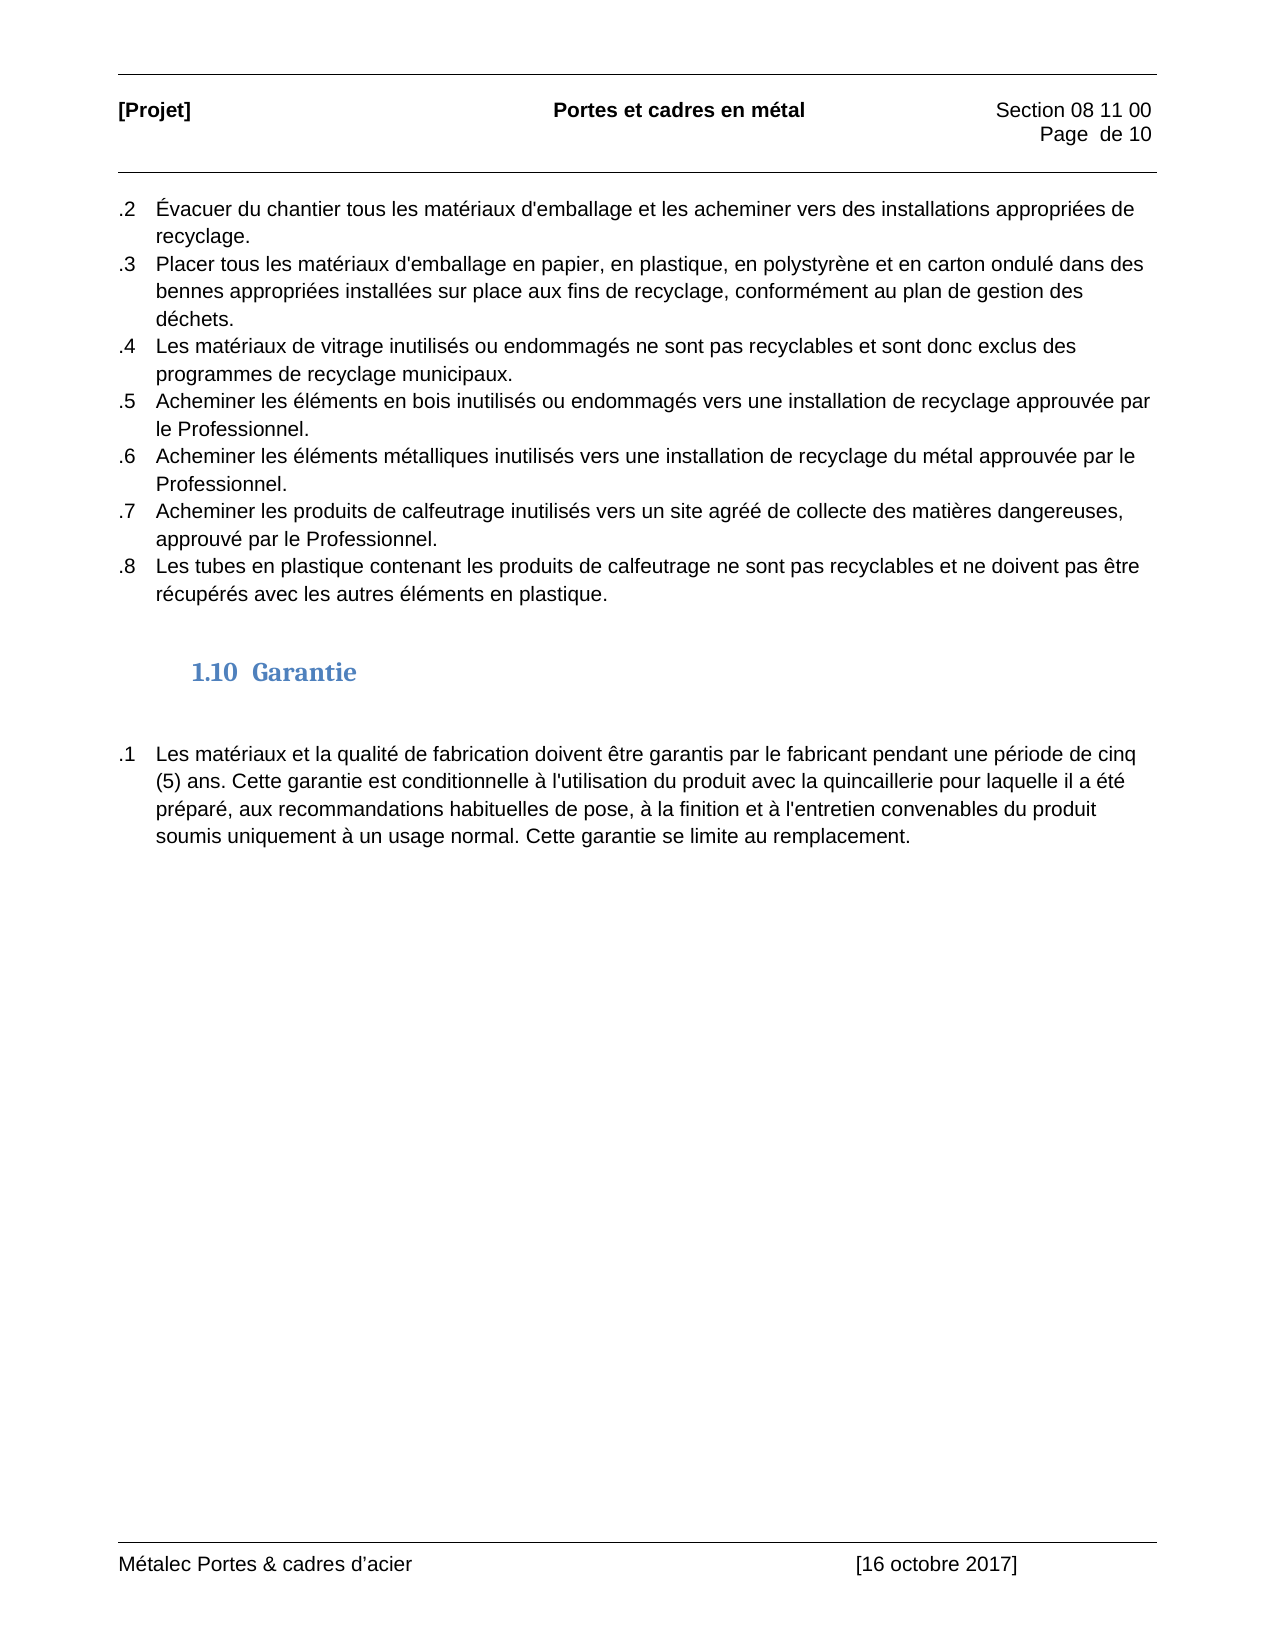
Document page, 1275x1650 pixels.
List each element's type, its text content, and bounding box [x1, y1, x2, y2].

list Acheminer les produits de calfeutrage inutilisés vers un site agréé de collecte des matières dangereuses, approuvé par le Professionnel. [118, 499, 1157, 551]
list Les matériaux et la qualité de fabrication doivent être garantis par le fabricant pendant une période de cinq (5) ans. Cette garantie est conditionnelle à l'utilisation du produit avec la quincaillerie pour laquelle il a été préparé, aux recommandations habituelles de pose, à la finition et à l'entretien convenables du produit soumis uniquement à un usage normal. Cette garantie se limite au remplacement. [118, 742, 1157, 848]
list Évacuer du chantier tous les matériaux d'emballage et les acheminer vers des installations appropriées de recyclage. [118, 197, 1157, 248]
list Acheminer les éléments métalliques inutilisés vers une installation de recyclage du métal approuvée par le Professionnel. [118, 444, 1157, 496]
subtitle Garantie [192, 657, 1157, 689]
list Placer tous les matériaux d'emballage en papier, en plastique, en polystyrène et en carton ondulé dans des bennes appropriées installées sur place aux fins de recyclage, conformément au plan de gestion des déchets. [118, 252, 1157, 331]
list Les tubes en plastique contenant les produits de calfeutrage ne sont pas recyclables et ne doivent pas être récupérés avec les autres éléments en plastique. [118, 554, 1157, 606]
list Acheminer les éléments en bois inutilisés ou endommagés vers une installation de recyclage approuvée par le Professionnel. [118, 389, 1157, 441]
list Les matériaux de vitrage inutilisés ou endommagés ne sont pas recyclables et sont donc exclus des programmes de recyclage municipaux. [118, 334, 1157, 386]
